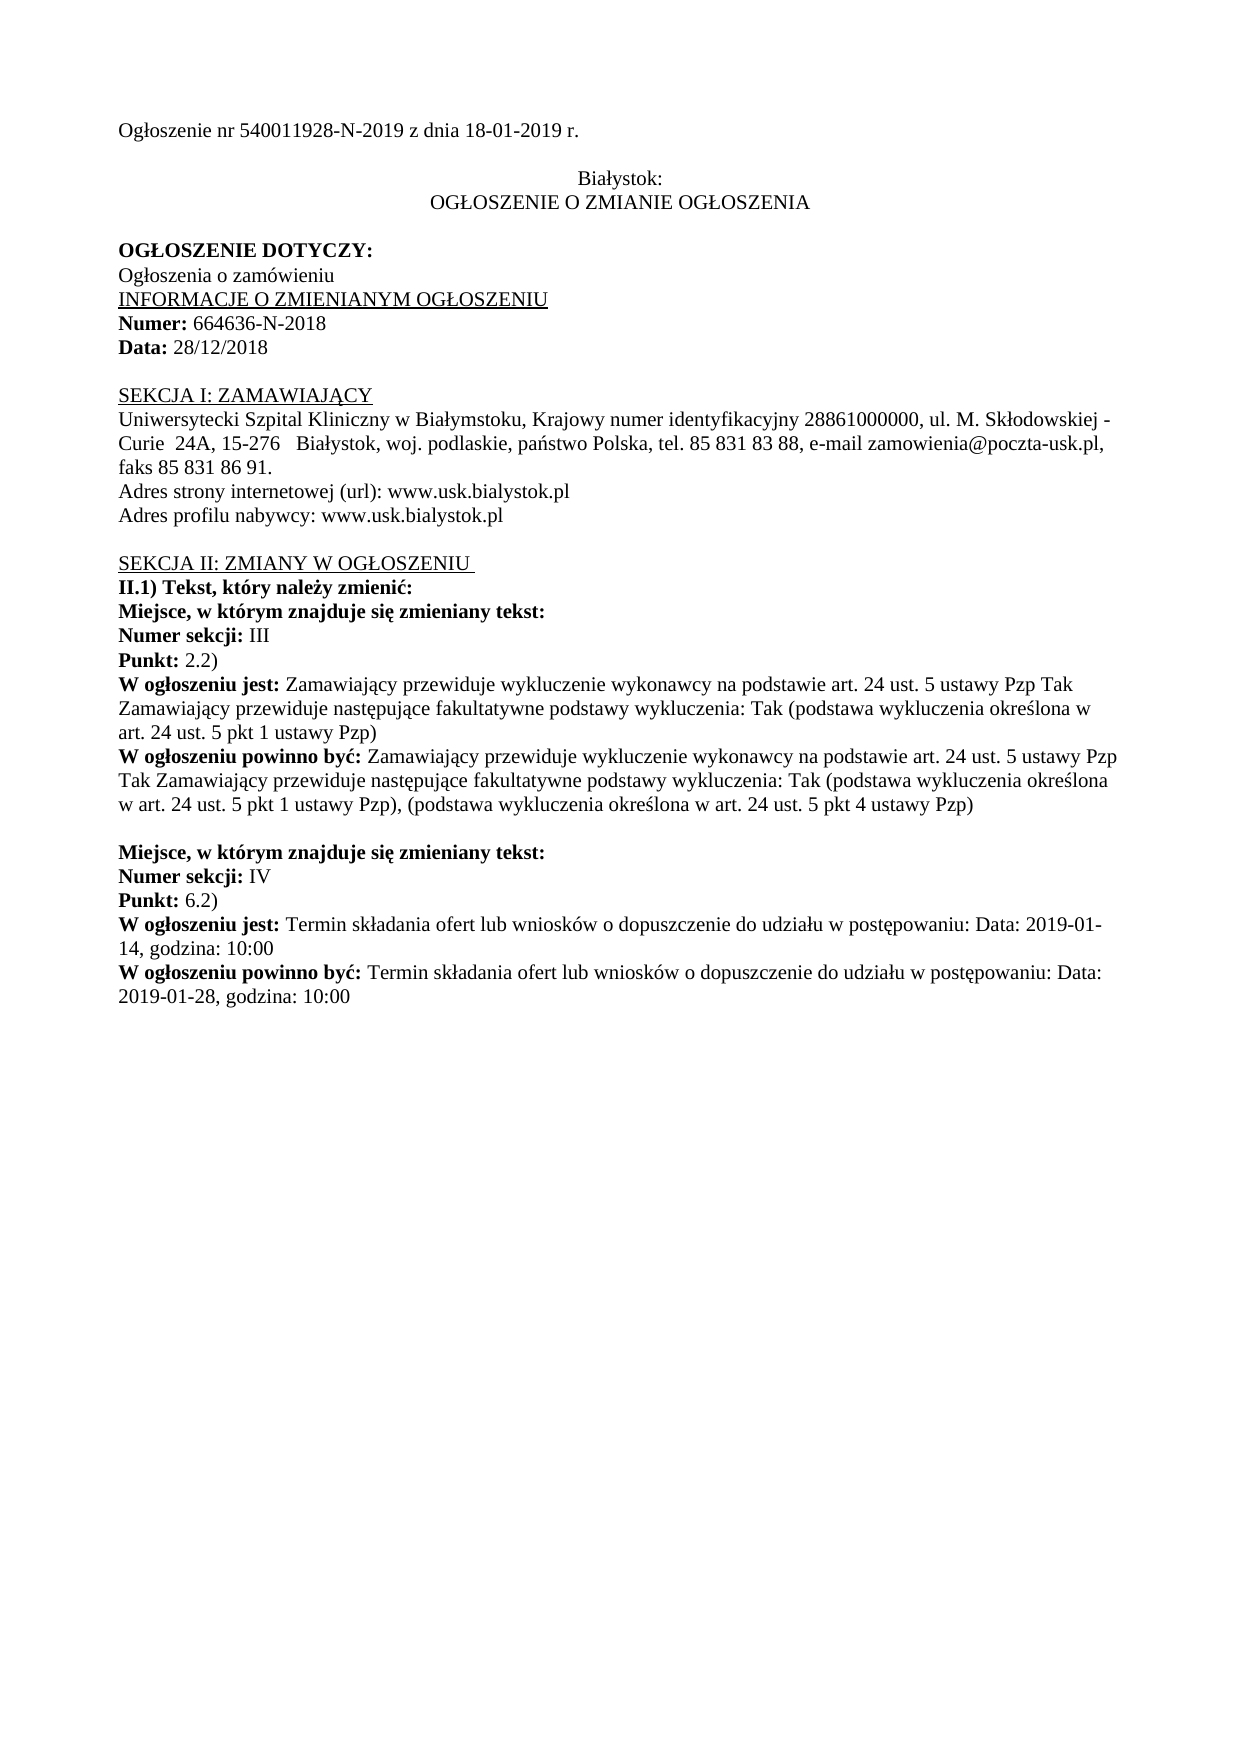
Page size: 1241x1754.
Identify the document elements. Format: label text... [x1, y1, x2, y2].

text OGŁOSZENIE DOTYCZY: [118, 238, 1122, 262]
text Numer: 664636-N-2018 Data: 28/12/2018 [118, 311, 1122, 359]
text Ogłoszenie nr 540011928-N-2019 z dnia 18-01-2019 r. [118, 118, 1122, 142]
text Białystok: OGŁOSZENIE O ZMIANIE OGŁOSZENIA [118, 166, 1122, 214]
text SEKCJA I: ZAMAWIAJĄCY [118, 383, 1122, 407]
text II.1) Tekst, który należy zmienić: [118, 575, 1122, 599]
text SEKCJA II: ZMIANY W OGŁOSZENIU [118, 551, 1122, 575]
text Ogłoszenia o zamówieniu [118, 262, 1122, 287]
text INFORMACJE O ZMIENIANYM OGŁOSZENIU [118, 287, 1122, 311]
text Uniwersytecki Szpital Kliniczny w Białymstoku, Krajowy numer identyfikacyjny 28861000000, ul. M. Skłodowskiej - Curie 24A, 15-276 Białystok, woj. podlaskie, państwo Polska, tel. 85 831 83 88, e-mail zamowienia@poczta-usk.pl, faks 85 831 86 91. Adres strony internetowej (url): www.usk.bialystok.pl Adres profilu nabywcy: www.usk.bialystok.pl [118, 407, 1122, 527]
text Miejsce, w którym znajduje się zmieniany tekst: Numer sekcji: III Punkt: 2.2) W ogłoszeniu jest: Zamawiający przewiduje wykluczenie wykonawcy na podstawie art. 24 ust. 5 ustawy Pzp Tak Zamawiający przewiduje następujące fakultatywne podstawy wykluczenia: Tak (podstawa wykluczenia określona w art. 24 ust. 5 pkt 1 ustawy Pzp) W ogłoszeniu powinno być: Zamawiający przewiduje wykluczenie wykonawcy na podstawie art. 24 ust. 5 ustawy Pzp Tak Zamawiający przewiduje następujące fakultatywne podstawy wykluczenia: Tak (podstawa wykluczenia określona w art. 24 ust. 5 pkt 1 ustawy Pzp), (podstawa wykluczenia określona w art. 24 ust. 5 pkt 4 ustawy Pzp) Miejsce, w którym znajduje się zmieniany tekst: Numer sekcji: IV Punkt: 6.2) W ogłoszeniu jest: Termin składania ofert lub wniosków o dopuszczenie do udziału w postępowaniu: Data: 2019-01-14, godzina: 10:00 W ogłoszeniu powinno być: Termin składania ofert lub wniosków o dopuszczenie do udziału w postępowaniu: Data: 2019-01-28, godzina: 10:00 [118, 599, 1122, 1008]
